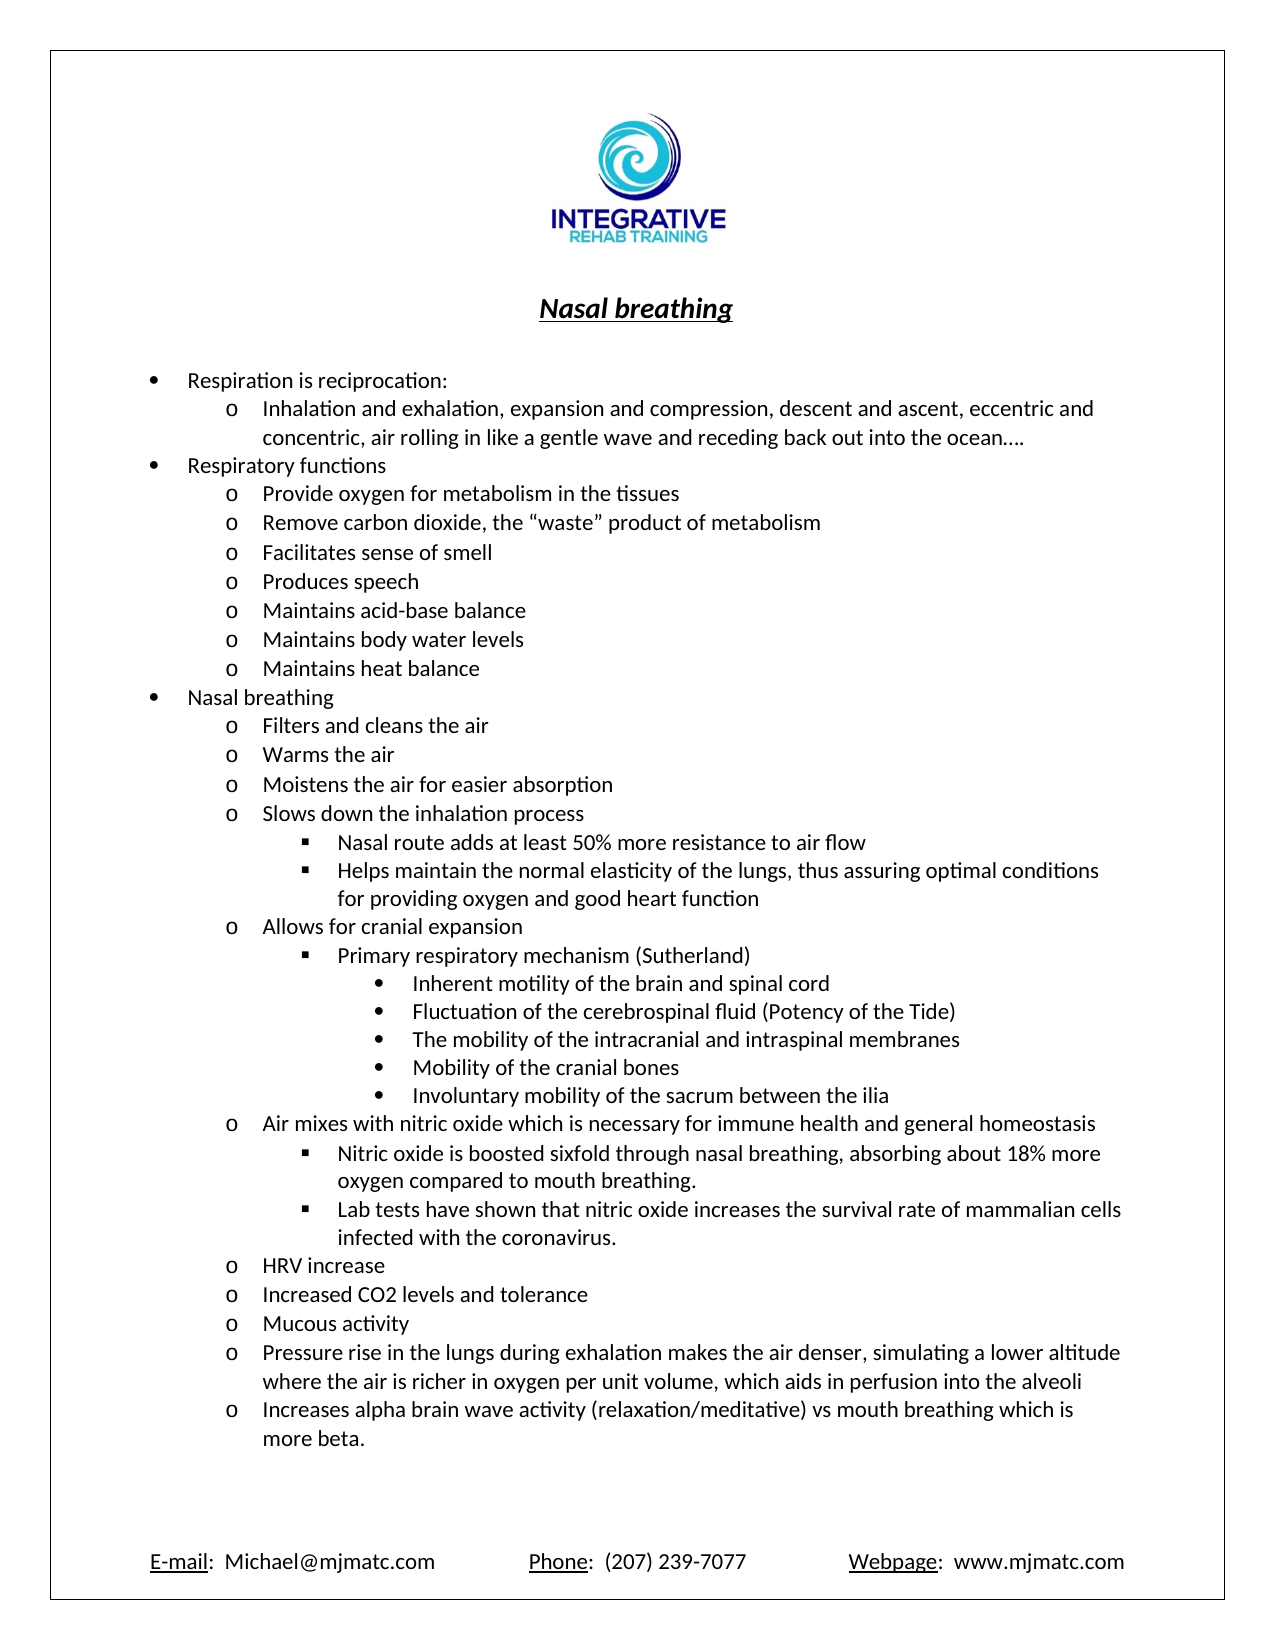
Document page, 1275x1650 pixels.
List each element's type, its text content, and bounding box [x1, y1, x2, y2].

list Respiratory functions [150, 451, 1125, 479]
list Warms the air [225, 741, 1125, 770]
list Nitric oxide is boosted sixfold through nasal breathing, absorbing about 18% more oxygen compared to mouth breathing. [300, 1139, 1125, 1195]
list Increases alpha brain wave activity (relaxation/meditative) vs mouth breathing which is more beta. [225, 1395, 1125, 1453]
text Nasal breathing [150, 290, 1125, 326]
list Inherent motility of the brain and spinal cord [375, 969, 1125, 997]
list Nasal route adds at least 50% more resistance to air flow [300, 828, 1125, 856]
list HRV increase [225, 1251, 1125, 1280]
list Lab tests have shown that nitric oxide increases the survival rate of mammalian cells infected with the coronavirus. [300, 1195, 1125, 1251]
list Nasal breathing [150, 683, 1125, 711]
list Mucous activity [225, 1309, 1125, 1338]
list Allows for cranial expansion [225, 912, 1125, 941]
list Air mixes with nitric oxide which is necessary for immune health and general homeostasis [225, 1109, 1125, 1139]
list Involuntary mobility of the sacrum between the ilia [375, 1081, 1125, 1109]
list Maintains acid-base balance [225, 596, 1125, 625]
list Maintains heat balance [225, 654, 1125, 683]
list Mobility of the cranial bones [375, 1053, 1125, 1081]
list Inhalation and exhalation, expansion and compression, descent and ascent, eccentric and concentric, air rolling in like a gentle wave and receding back out into the ocean…. [225, 394, 1125, 451]
list Increased CO2 levels and tolerance [225, 1280, 1125, 1309]
list Remove carbon dioxide, the “waste” product of metabolism [225, 508, 1125, 538]
picture [542, 105, 733, 251]
list Moistens the air for easier absorption [225, 770, 1125, 799]
list The mobility of the intracranial and intraspinal membranes [375, 1025, 1125, 1053]
list Filters and cleans the air [225, 711, 1125, 741]
list Slows down the inhalation process [225, 799, 1125, 828]
list Pressure rise in the lungs during exhalation makes the air denser, simulating a lower altitude where the air is richer in oxygen per unit volume, which aids in perfusion into the alveoli [225, 1338, 1125, 1395]
list Provide oxygen for metabolism in the tissues [225, 479, 1125, 508]
list Primary respiratory mechanism (Sutherland) [300, 941, 1125, 969]
list Respiration is reciprocation: [150, 366, 1125, 394]
list Facilitates sense of smell [225, 538, 1125, 567]
list Helps maintain the normal elasticity of the lungs, thus assuring optimal conditions for providing oxygen and good heart function [300, 856, 1125, 912]
list Maintains body water levels [225, 625, 1125, 654]
list Produces speech [225, 567, 1125, 596]
list Fluctuation of the cerebrospinal fluid (Potency of the Tide) [375, 997, 1125, 1025]
